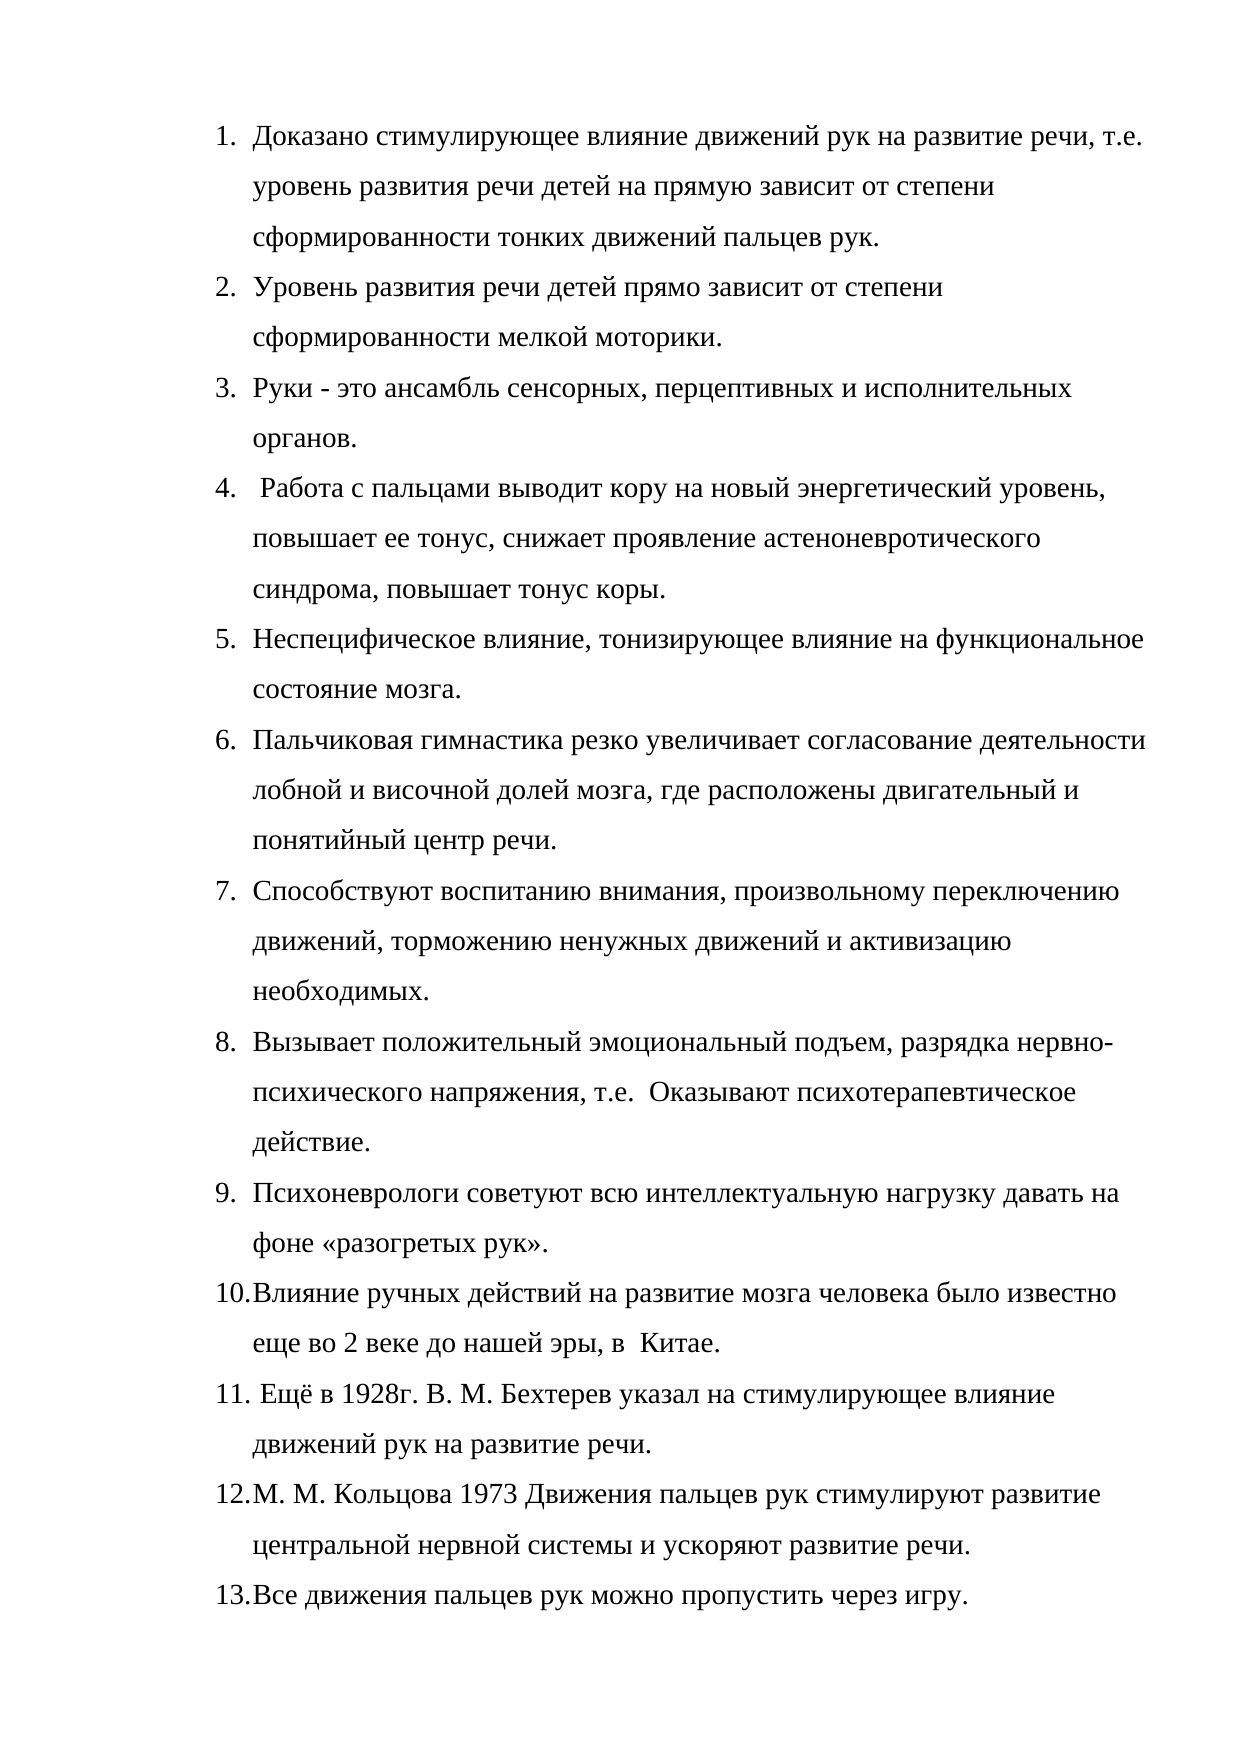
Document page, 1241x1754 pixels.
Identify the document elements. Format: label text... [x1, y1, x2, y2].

list Психоневрологи советуют всю интеллектуальную нагрузку давать на фоне «разогретых рук». [215, 1175, 1152, 1258]
list Вызывает положительный эмоциональный подъем, разрядка нервно- психического напряжения, т.е. Оказывают психотерапевтическое действие. [215, 1024, 1152, 1158]
list Неспецифическое влияние, тонизирующее влияние на функциональное состояние мозга. [215, 621, 1152, 705]
list М. М. Кольцова 1973 Движения пальцев рук стимулируют развитие центральной нервной системы и ускоряют развитие речи. [215, 1477, 1152, 1560]
list Способствуют воспитанию внимания, произвольному переключению движений, торможению ненужных движений и активизацию необходимых. [215, 873, 1152, 1007]
list Уровень развития речи детей прямо зависит от степени сформированности мелкой моторики. [215, 269, 1152, 353]
list Руки - это ансамбль сенсорных, перцептивных и исполнительных органов. [215, 370, 1152, 453]
list Ещё в 1928г. В. М. Бехтерев указал на стимулирующее влияние движений рук на развитие речи. [215, 1376, 1152, 1460]
list Пальчиковая гимнастика резко увеличивает согласование деятельности лобной и височной долей мозга, где расположены двигательный и понятийный центр речи. [215, 722, 1152, 856]
list Все движения пальцев рук можно пропустить через игру. [215, 1577, 1152, 1611]
list Доказано стимулирующее влияние движений рук на развитие речи, т.е. уровень развития речи детей на прямую зависит от степени сформированности тонких движений пальцев рук. [215, 118, 1152, 252]
list Работа с пальцами выводит кору на новый энергетический уровень, повышает ее тонус, снижает проявление астеноневротического синдрома, повышает тонус коры. [215, 470, 1152, 604]
list Влияние ручных действий на развитие мозга человека было известно еще во 2 веке до нашей эры, в Китае. [215, 1275, 1152, 1359]
